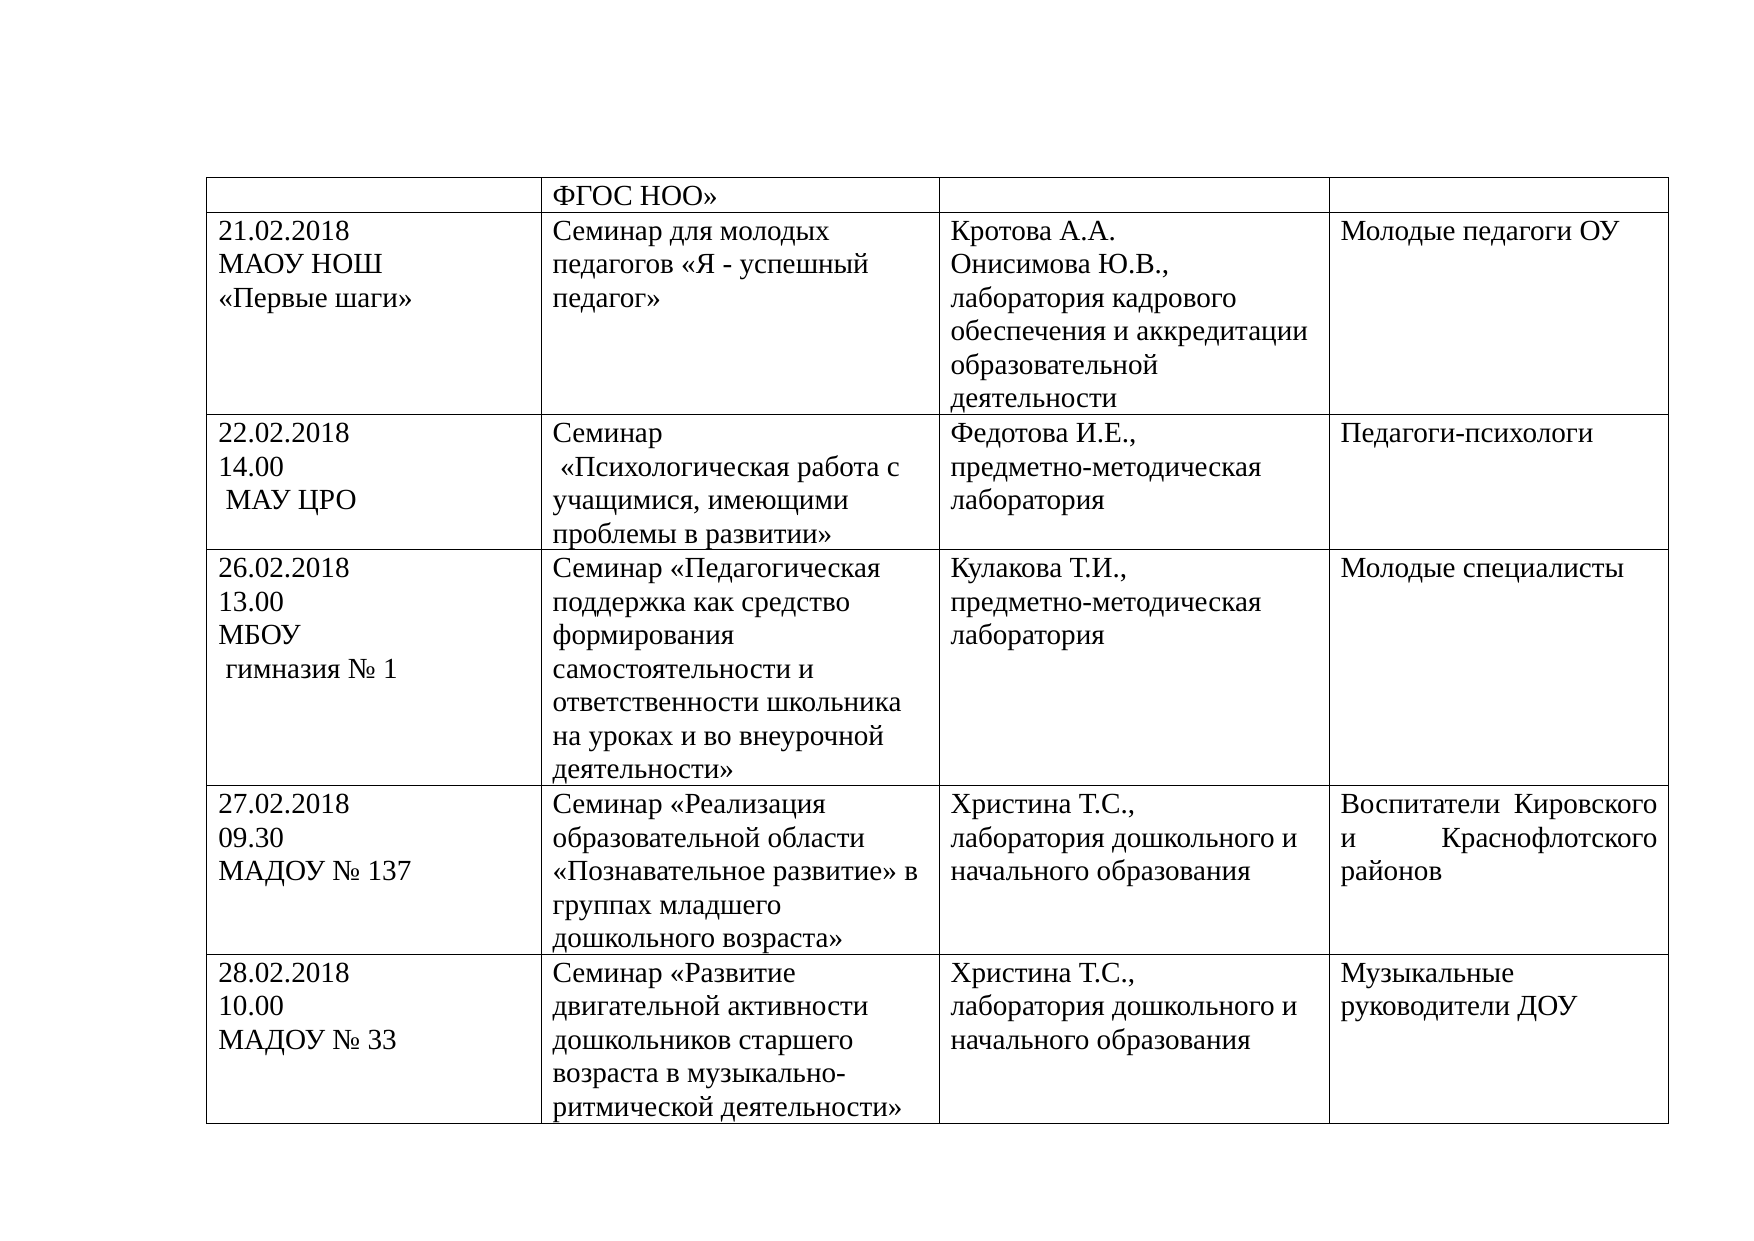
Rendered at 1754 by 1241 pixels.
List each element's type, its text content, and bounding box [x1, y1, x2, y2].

table_cell Воспитатели Кировского и Краснофлотского районов [1330, 786, 1668, 954]
table_cell Музыкальные руководители ДОУ [1330, 955, 1668, 1123]
table_cell Кротова А.А. Онисимова Ю.В., лаборатория кадрового обеспечения и аккредитации образовательной деятельности [940, 213, 1329, 414]
table_cell 26.02.2018 13.00 МБОУ гимназия № 1 [207, 550, 541, 785]
table_cell 22.02.2018 14.00 МАУ ЦРО [207, 415, 541, 549]
table_cell Молодые специалисты [1330, 550, 1668, 785]
table_cell Семинар «Реализация образовательной области «Познавательное развитие» в группах младшего дошкольного возраста» [542, 786, 939, 954]
table_cell Семинар «Психологическая работа с учащимися, имеющими проблемы в развитии» [542, 415, 939, 549]
table_cell Молодые педагоги ОУ [1330, 213, 1668, 414]
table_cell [940, 178, 1329, 212]
table_cell Федотова И.Е., предметно-методическая лаборатория [940, 415, 1329, 549]
table_cell 28.02.2018 10.00 МАДОУ № 33 [207, 955, 541, 1123]
table_cell Христина Т.С., лаборатория дошкольного и начального образования [940, 955, 1329, 1123]
table_cell Семинар «Развитие двигательной активности дошкольников старшего возраста в музыкально-ритмической деятельности» [542, 955, 939, 1123]
table_cell 27.02.2018 09.30 МАДОУ № 137 [207, 786, 541, 954]
table_cell Семинар «Педагогическая поддержка как средство формирования самостоятельности и ответственности школьника на уроках и во внеурочной деятельности» [542, 550, 939, 785]
table_cell Кулакова Т.И., предметно-методическая лаборатория [940, 550, 1329, 785]
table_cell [542, 178, 939, 212]
table_cell 21.02.2018 МАОУ НОШ «Первые шаги» [207, 213, 541, 414]
table_cell Педагоги-психологи [1330, 415, 1668, 549]
table_cell Семинар для молодых педагогов «Я - успешный педагог» [542, 213, 939, 414]
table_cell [1330, 178, 1668, 212]
table_cell Христина Т.С., лаборатория дошкольного и начального образования [940, 786, 1329, 954]
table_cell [207, 178, 541, 212]
